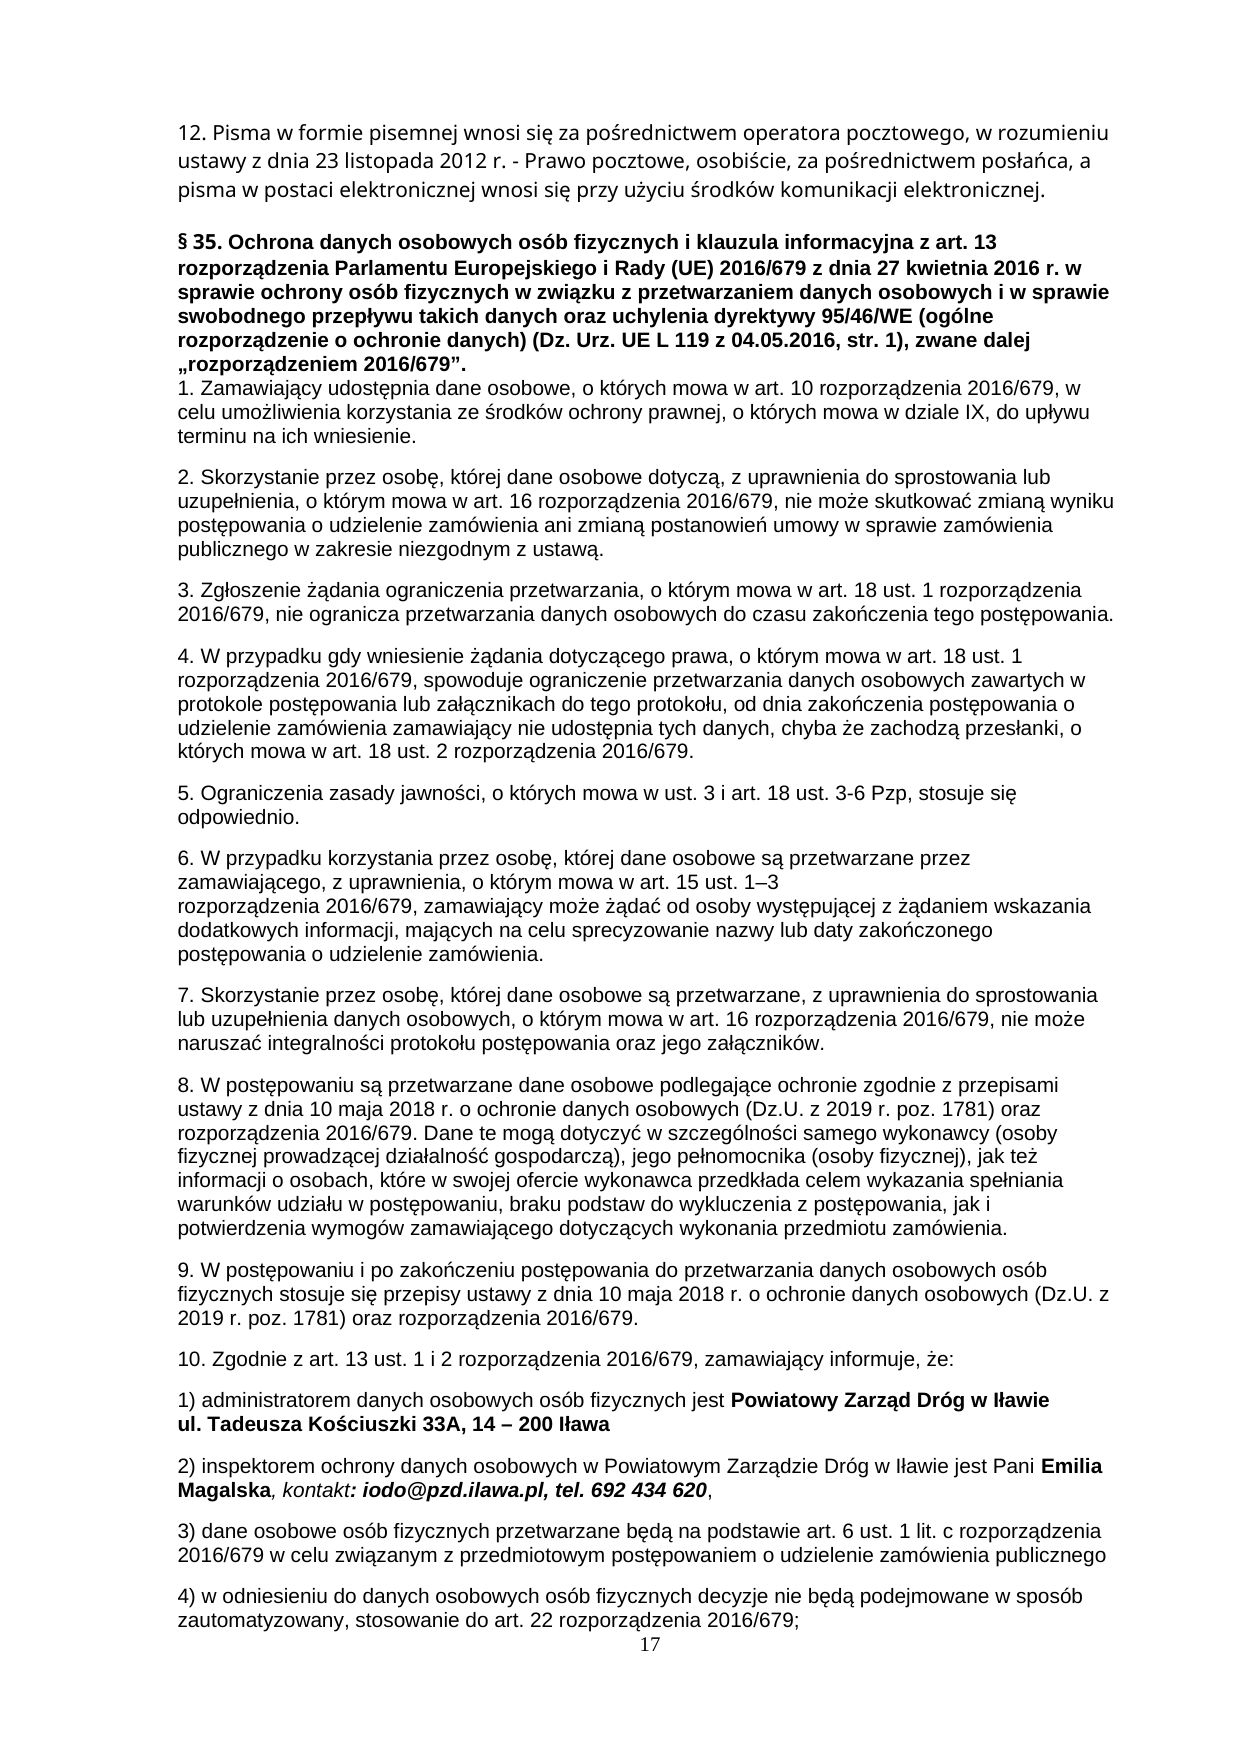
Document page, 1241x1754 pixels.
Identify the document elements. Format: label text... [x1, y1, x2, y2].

text 2) inspektorem ochrony danych osobowych w Powiatowym Zarządzie Dróg w Iławie jest Pani Emilia Magalska, kontakt: iodo@pzd.ilawa.pl, tel. 692 434 620, [177, 1453, 1122, 1501]
text 2. Skorzystanie przez osobę, której dane osobowe dotyczą, z uprawnienia do sprostowania lub uzupełnienia, o którym mowa w art. 16 rozporządzenia 2016/679, nie może skutkować zmianą wyniku postępowania o udzielenie zamówienia ani zmianą postanowień umowy w sprawie zamówienia publicznego w zakresie niezgodnym z ustawą. [177, 465, 1122, 561]
text 10. Zgodnie z art. 13 ust. 1 i 2 rozporządzenia 2016/679, zamawiający informuje, że: [177, 1347, 1122, 1371]
text § 35. Ochrona danych osobowych osób fizycznych i klauzula informacyjna z art. 13 rozporządzenia Parlamentu Europejskiego i Rady (UE) 2016/679 z dnia 27 kwietnia 2016 r. w sprawie ochrony osób fizycznych w związku z przetwarzaniem danych osobowych i w sprawie swobodnego przepływu takich danych oraz uchylenia dyrektywy 95/46/WE (ogólne rozporządzenie o ochronie danych) (Dz. Urz. UE L 119 z 04.05.2016, str. 1), zwane dalej „rozporządzeniem 2016/679”. [177, 227, 1122, 376]
text 3) dane osobowe osób fizycznych przetwarzane będą na podstawie art. 6 ust. 1 lit. c rozporządzenia 2016/679 w celu związanym z przedmiotowym postępowaniem o udzielenie zamówienia publicznego [177, 1519, 1122, 1567]
text 4. W przypadku gdy wniesienie żądania dotyczącego prawa, o którym mowa w art. 18 ust. 1 rozporządzenia 2016/679, spowoduje ograniczenie przetwarzania danych osobowych zawartych w protokole postępowania lub załącznikach do tego protokołu, od dnia zakończenia postępowania o udzielenie zamówienia zamawiający nie udostępnia tych danych, chyba że zachodzą przesłanki, o których mowa w art. 18 ust. 2 rozporządzenia 2016/679. [177, 643, 1122, 763]
text 8. W postępowaniu są przetwarzane dane osobowe podlegające ochronie zgodnie z przepisami ustawy z dnia 10 maja 2018 r. o ochronie danych osobowych (Dz.U. z 2019 r. poz. 1781) oraz rozporządzenia 2016/679. Dane te mogą dotyczyć w szczególności samego wykonawcy (osoby fizycznej prowadzącej działalność gospodarczą), jego pełnomocnika (osoby fizycznej), jak też informacji o osobach, które w swojej ofercie wykonawca przedkłada celem wykazania spełniania warunków udziału w postępowaniu, braku podstaw do wykluczenia z postępowania, jak i potwierdzenia wymogów zamawiającego dotyczących wykonania przedmiotu zamówienia. [177, 1072, 1122, 1240]
text 1. Zamawiający udostępnia dane osobowe, o których mowa w art. 10 rozporządzenia 2016/679, w celu umożliwienia korzystania ze środków ochrony prawnej, o których mowa w dziale IX, do upływu terminu na ich wniesienie. [177, 376, 1122, 447]
text 12. Pisma w formie pisemnej wnosi się za pośrednictwem operatora pocztowego, w rozumieniu ustawy z dnia 23 listopada 2012 r. - Prawo pocztowe, osobiście, za pośrednictwem posłańca, a pisma w postaci elektronicznej wnosi się przy użyciu środków komunikacji elektronicznej. [177, 118, 1122, 203]
text 5. Ograniczenia zasady jawności, o których mowa w ust. 3 i art. 18 ust. 3-6 Pzp, stosuje się odpowiednio. [177, 781, 1122, 828]
text 7. Skorzystanie przez osobę, której dane osobowe są przetwarzane, z uprawnienia do sprostowania lub uzupełnienia danych osobowych, o którym mowa w art. 16 rozporządzenia 2016/679, nie może naruszać integralności protokołu postępowania oraz jego załączników. [177, 983, 1122, 1055]
text 1) administratorem danych osobowych osób fizycznych jest Powiatowy Zarząd Dróg w Iławie ul. Tadeusza Kościuszki 33A, 14 – 200 Iława [177, 1388, 1122, 1436]
text rozporządzenia 2016/679, zamawiający może żądać od osoby występującej z żądaniem wskazania dodatkowych informacji, mających na celu sprecyzowanie nazwy lub daty zakończonego postępowania o udzielenie zamówienia. [177, 894, 1122, 966]
text 3. Zgłoszenie żądania ograniczenia przetwarzania, o którym mowa w art. 18 ust. 1 rozporządzenia 2016/679, nie ogranicza przetwarzania danych osobowych do czasu zakończenia tego postępowania. [177, 578, 1122, 626]
text 6. W przypadku korzystania przez osobę, której dane osobowe są przetwarzane przez zamawiającego, z uprawnienia, o którym mowa w art. 15 ust. 1–3 [177, 846, 1122, 894]
text 9. W postępowaniu i po zakończeniu postępowania do przetwarzania danych osobowych osób fizycznych stosuje się przepisy ustawy z dnia 10 maja 2018 r. o ochronie danych osobowych (Dz.U. z 2019 r. poz. 1781) oraz rozporządzenia 2016/679. [177, 1257, 1122, 1329]
text 4) w odniesieniu do danych osobowych osób fizycznych decyzje nie będą podejmowane w sposób zautomatyzowany, stosowanie do art. 22 rozporządzenia 2016/679; [177, 1584, 1122, 1632]
